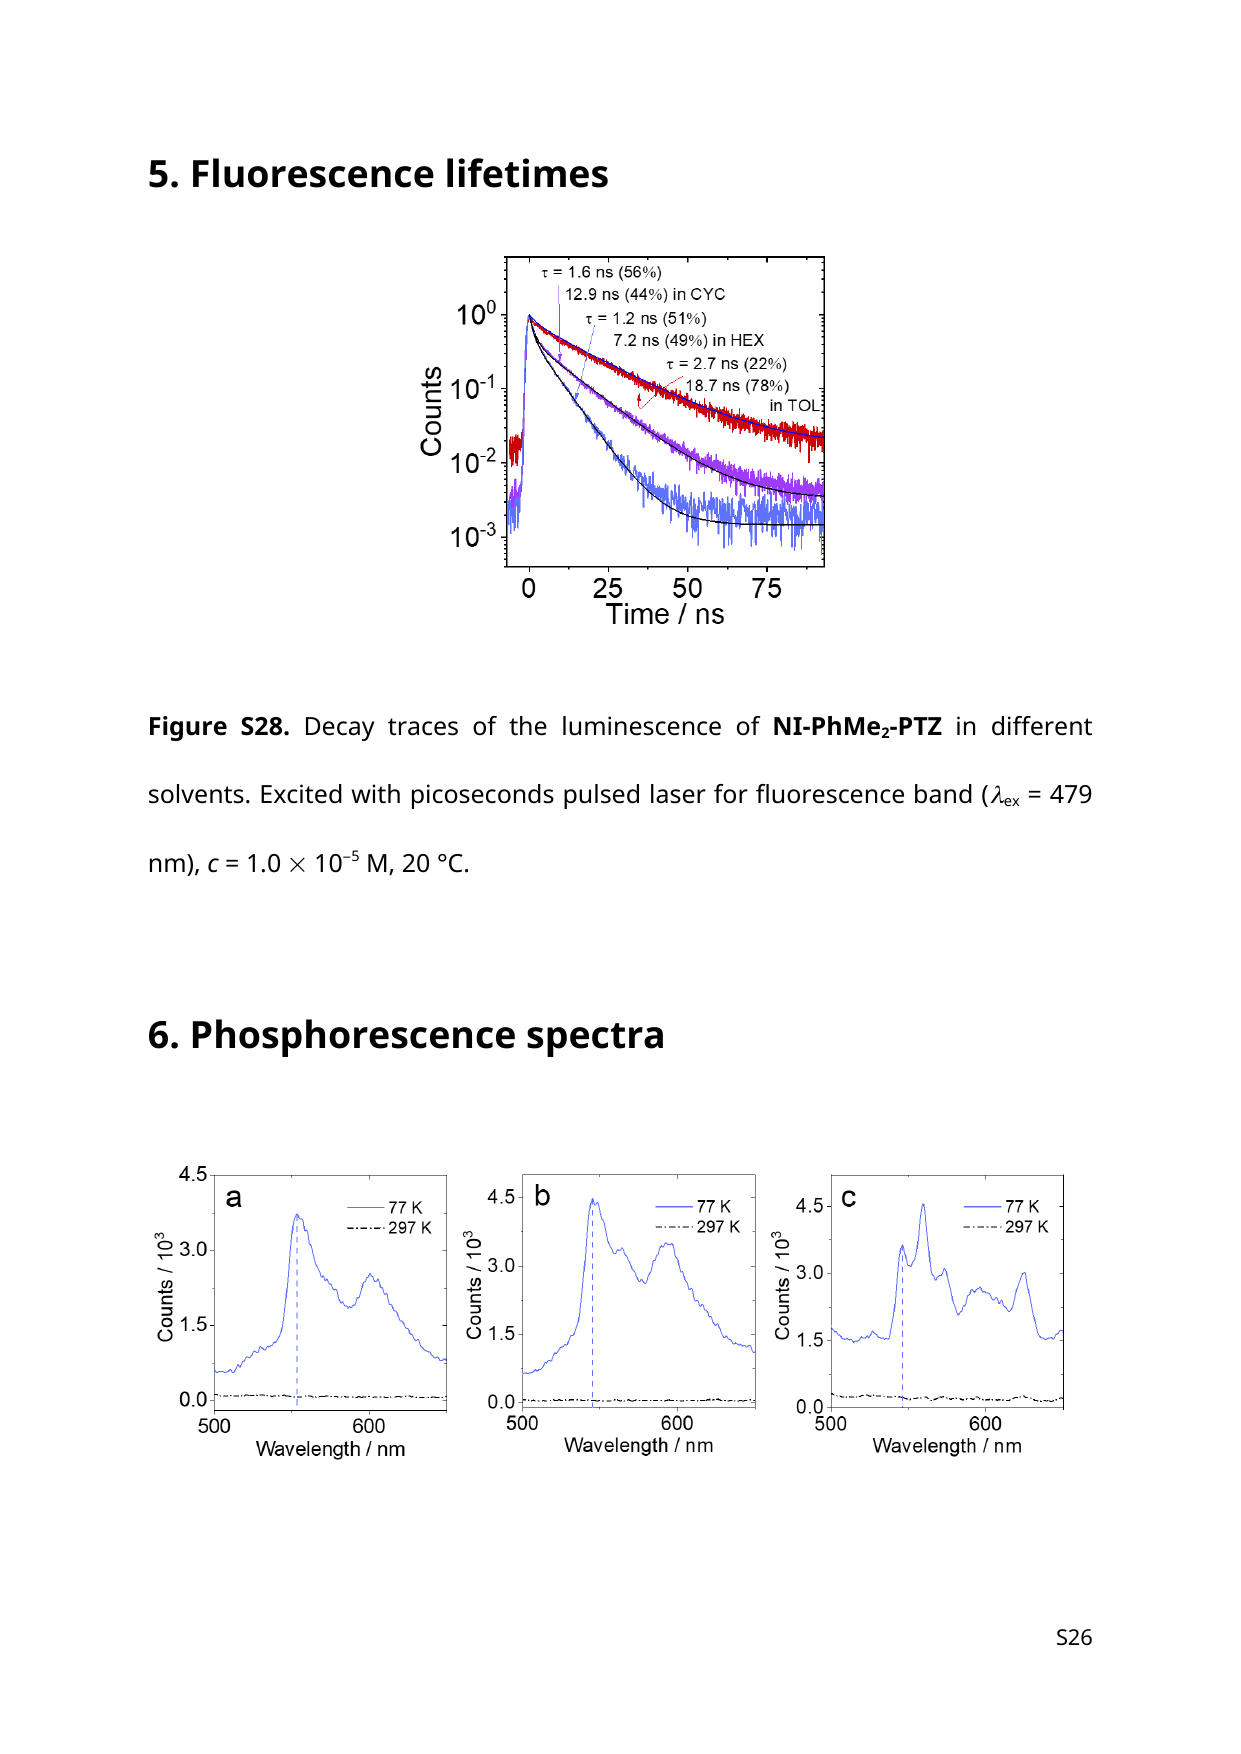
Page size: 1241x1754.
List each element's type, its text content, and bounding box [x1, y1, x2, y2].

picture [401, 225, 849, 629]
picture [141, 1138, 1087, 1473]
text 6. Phosphorescence spectra [148, 1008, 1093, 1059]
text 5. Fluorescence lifetimes [148, 148, 1093, 199]
text Figure S28. Decay traces of the luminescence of NI-PhMe2-PTZ in different solvents. Excited with picoseconds pulsed laser for fluorescence band (ex = 479 nm), c = 1.0 10−5 M, 20 °C. [148, 709, 1093, 879]
